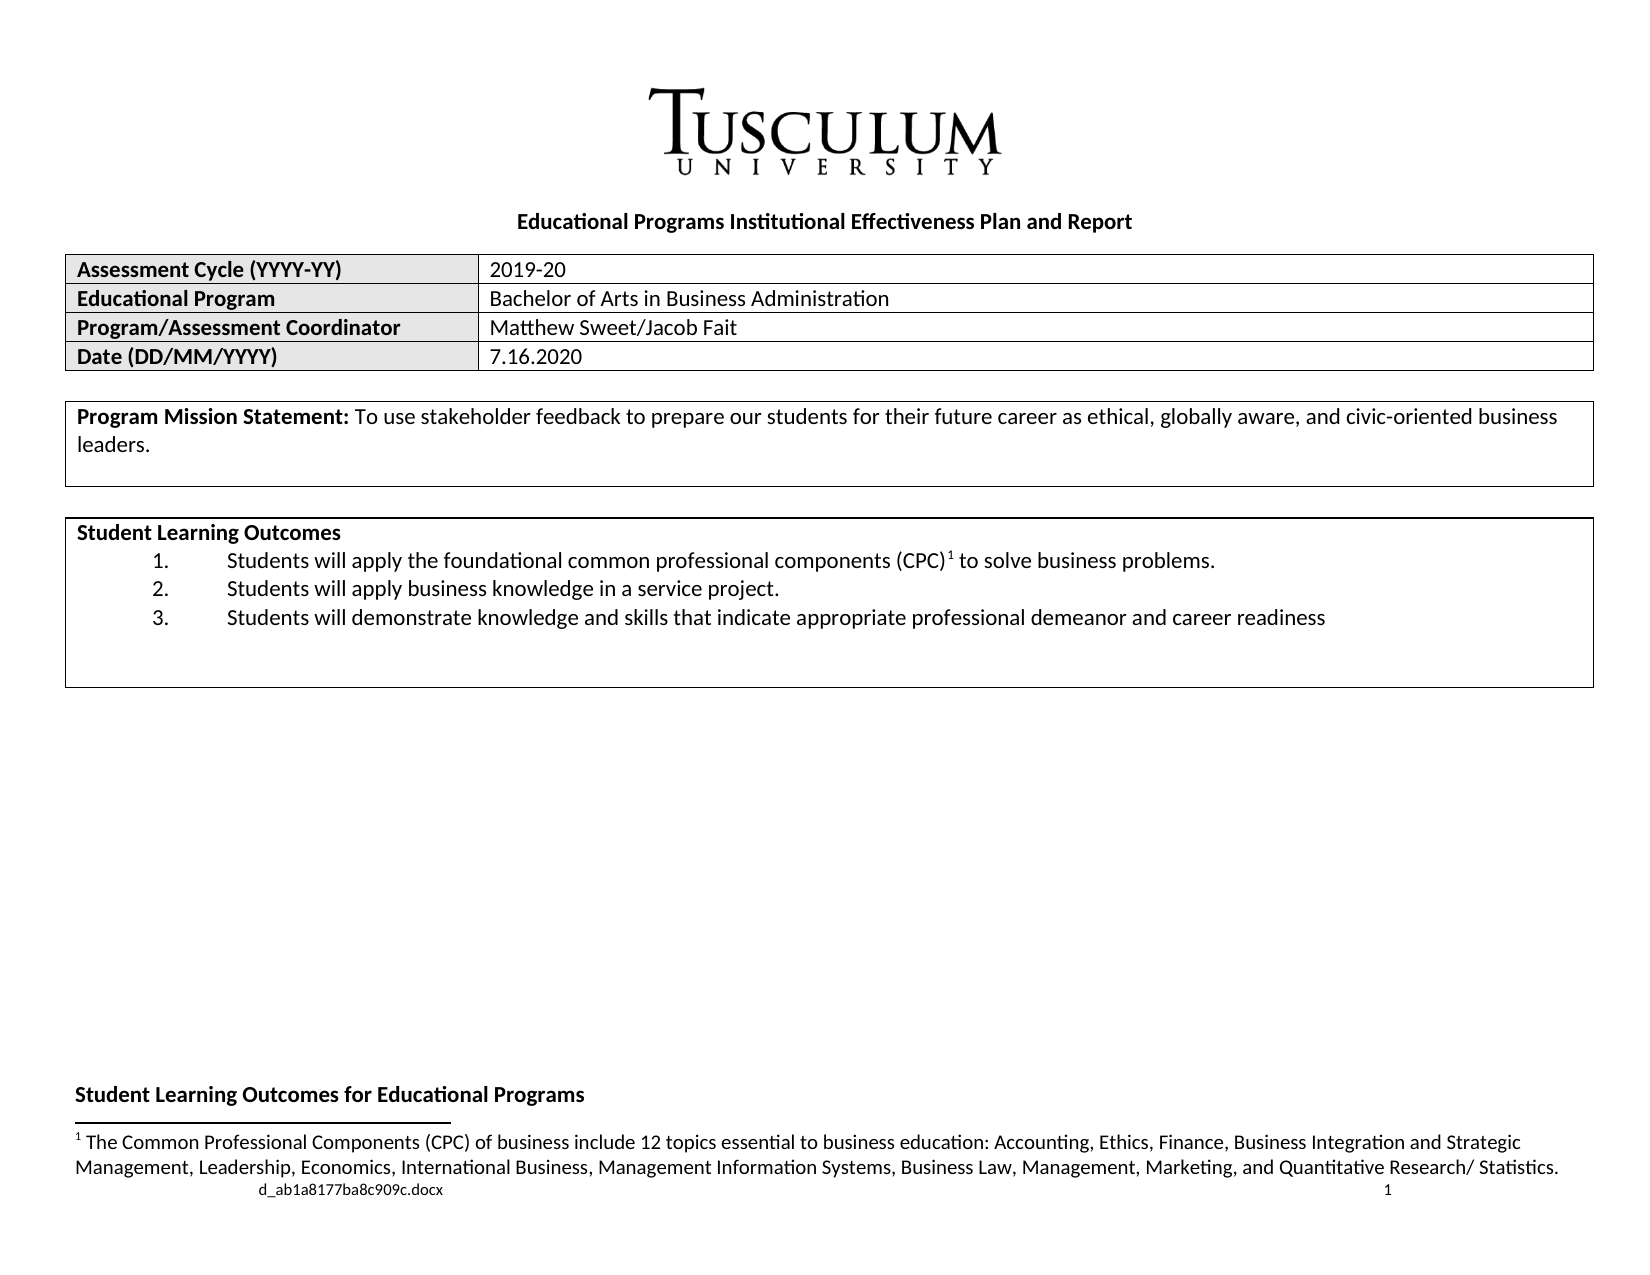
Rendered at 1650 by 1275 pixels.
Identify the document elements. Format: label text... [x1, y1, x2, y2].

picture [643, 75, 1007, 188]
text Student Learning Outcomes for Educational Programs [75, 1080, 1575, 1108]
table_cell Educational Program [66, 284, 478, 312]
table_header Student Learning Outcomes Students will apply the foundational common professional components (CPC) to solve business problems. Students will apply business knowledge in a service project. Students will demonstrate knowledge and skills that indicate appropriate professional demeanor and career readiness [66, 519, 1593, 687]
table_cell Date (DD/MM/YYYY) [66, 342, 478, 370]
table_header Assessment Cycle (YYYY-YY) [66, 255, 478, 283]
table_header Program Mission Statement: To use stakeholder feedback to prepare our students for their future career as ethical, globally aware, and civic-oriented business leaders. [66, 402, 1593, 486]
table_cell Program/Assessment Coordinator [66, 313, 478, 341]
table_header 2019-20 [479, 255, 1593, 283]
table_cell 7.16.2020 [479, 342, 1593, 370]
text Educational Programs Institutional Effectiveness Plan and Report [75, 207, 1575, 235]
table_cell Bachelor of Arts in Business Administration [479, 284, 1593, 312]
table_cell Matthew Sweet/Jacob Fait [479, 313, 1593, 341]
